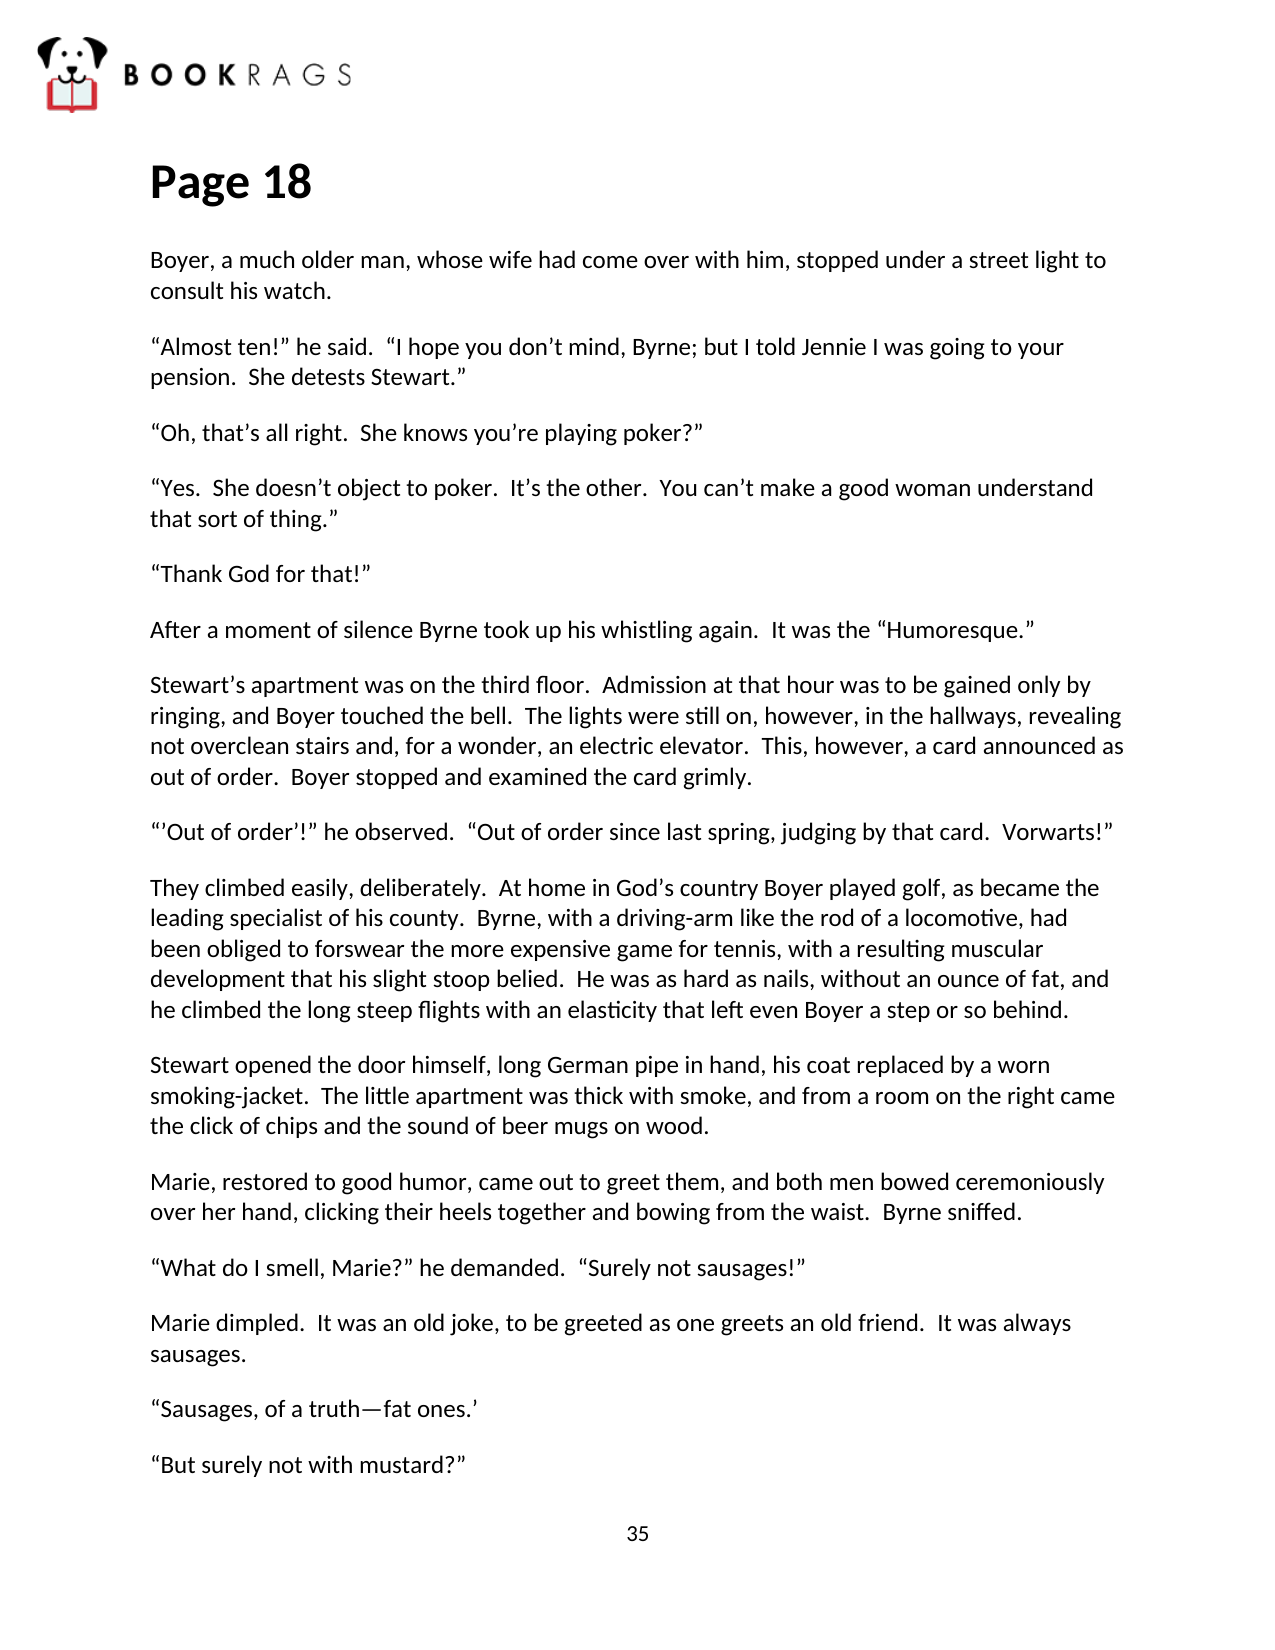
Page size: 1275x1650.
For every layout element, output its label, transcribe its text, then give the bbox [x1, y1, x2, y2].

text “Thank God for that!” [150, 558, 1125, 589]
text Marie, restored to good humor, came out to greet them, and both men bowed ceremoniously over her hand, clicking their heels together and bowing from the waist. Byrne sniffed. [150, 1166, 1125, 1227]
text “Yes. She doesn’t object to poker. It’s the other. You can’t make a good woman understand that sort of thing.” [150, 472, 1125, 533]
text “Sausages, of a truth—­fat ones.’ [150, 1394, 1125, 1424]
text Boyer, a much older man, whose wife had come over with him, stopped under a street light to consult his watch. [150, 244, 1125, 306]
text “But surely not with mustard?” [150, 1449, 1125, 1480]
text “Almost ten!” he said. “I hope you don’t mind, Byrne; but I told Jennie I was going to your pension. She detests Stewart.” [150, 331, 1125, 392]
text “’Out of order’!” he observed. “Out of order since last spring, judging by that card. Vorwarts!” [150, 816, 1125, 847]
text Stewart opened the door himself, long German pipe in hand, his coat replaced by a worn smoking-jacket. The little apartment was thick with smoke, and from a room on the right came the click of chips and the sound of beer mugs on wood. [150, 1049, 1125, 1141]
text Marie dimpled. It was an old joke, to be greeted as one greets an old friend. It was always sausages. [150, 1308, 1125, 1369]
text Page 18 [150, 150, 1125, 211]
text “What do I smell, Marie?” he demanded. “Surely not sausages!” [150, 1252, 1125, 1283]
text After a moment of silence Byrne took up his whistling again. It was the “Humoresque.” [150, 614, 1125, 644]
text “Oh, that’s all right. She knows you’re playing poker?” [150, 417, 1125, 447]
picture [37, 37, 351, 113]
text They climbed easily, deliberately. At home in God’s country Boyer played golf, as became the leading specialist of his county. Byrne, with a driving-arm like the rod of a locomotive, had been obliged to forswear the more expensive game for tennis, with a resulting muscular development that his slight stoop belied. He was as hard as nails, without an ounce of fat, and he climbed the long steep flights with an elasticity that left even Boyer a step or so behind. [150, 872, 1125, 1024]
text Stewart’s apartment was on the third floor. Admission at that hour was to be gained only by ringing, and Boyer touched the bell. The lights were still on, however, in the hallways, revealing not overclean stairs and, for a wonder, an electric elevator. This, however, a card announced as out of order. Boyer stopped and examined the card grimly. [150, 669, 1125, 791]
